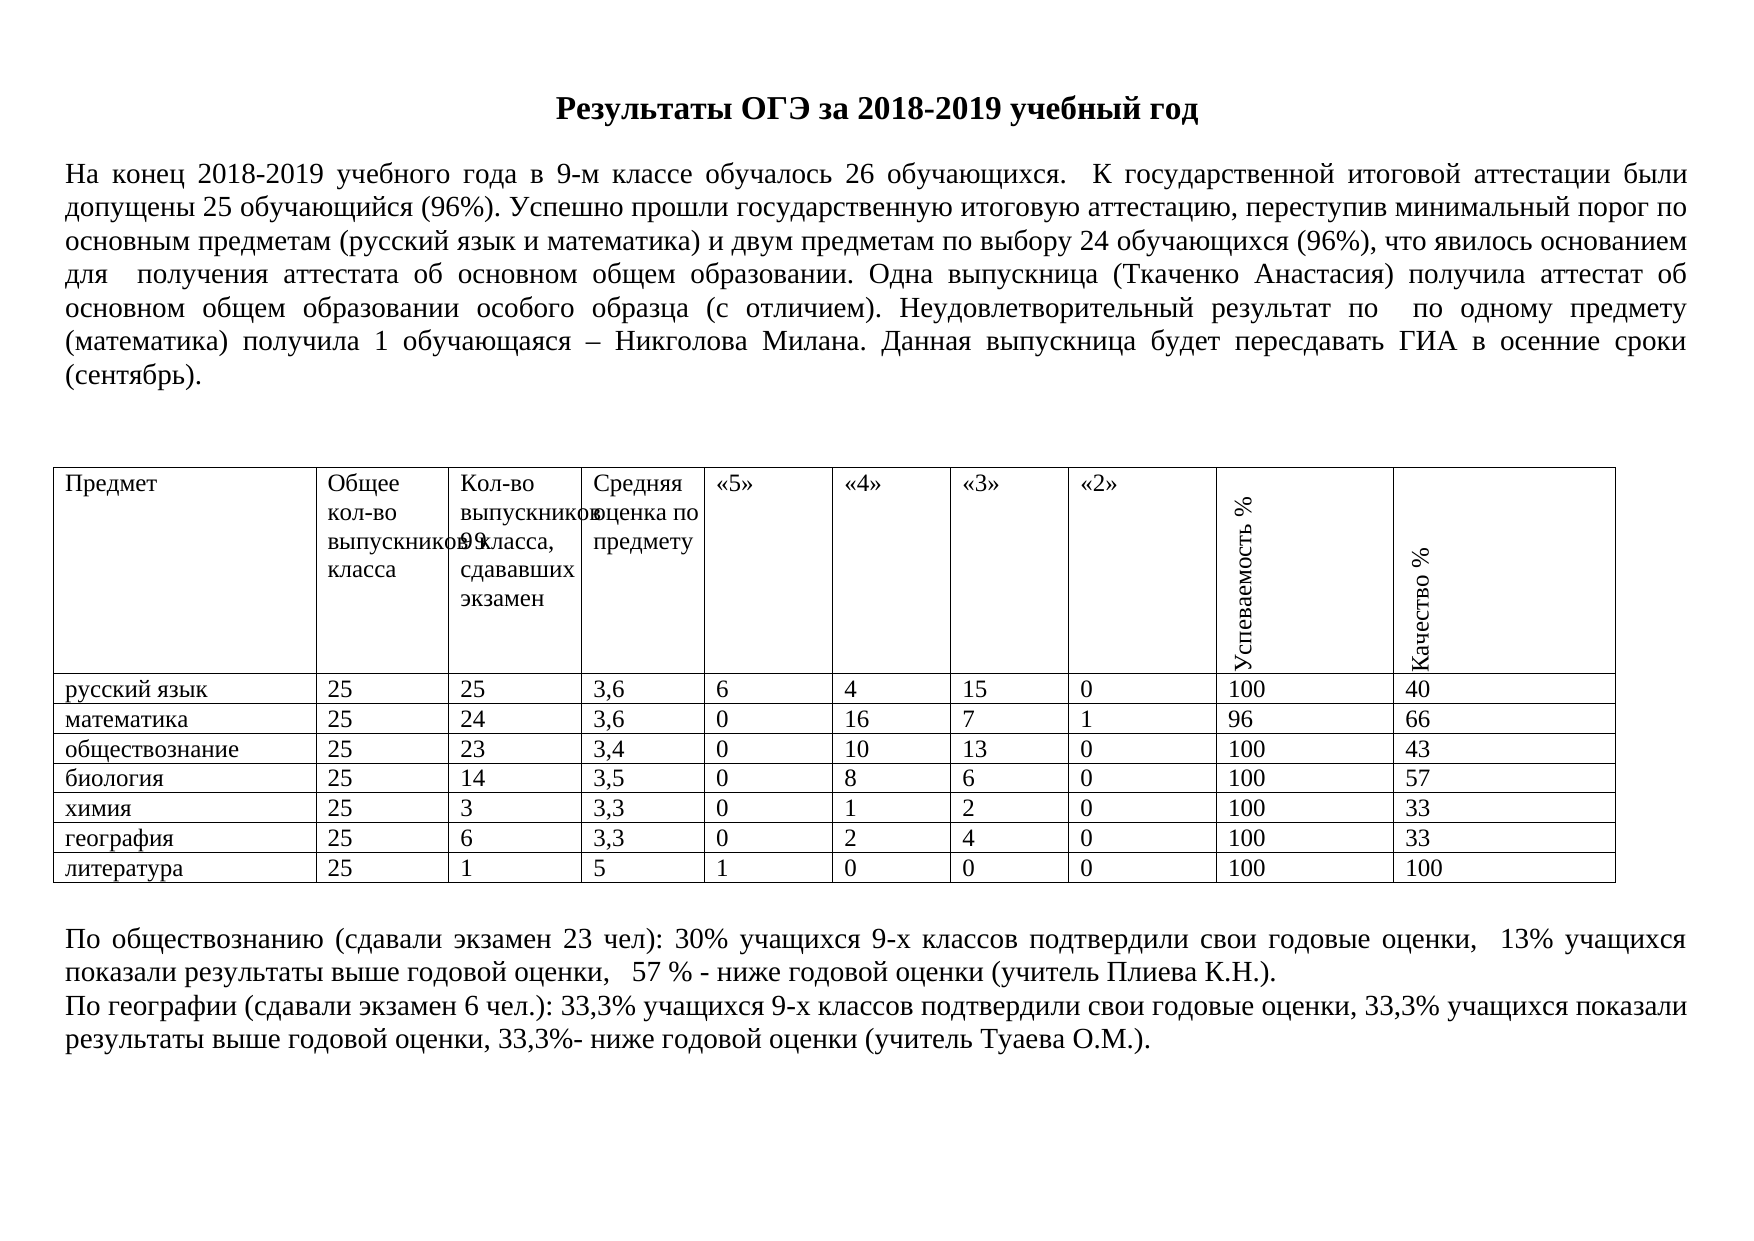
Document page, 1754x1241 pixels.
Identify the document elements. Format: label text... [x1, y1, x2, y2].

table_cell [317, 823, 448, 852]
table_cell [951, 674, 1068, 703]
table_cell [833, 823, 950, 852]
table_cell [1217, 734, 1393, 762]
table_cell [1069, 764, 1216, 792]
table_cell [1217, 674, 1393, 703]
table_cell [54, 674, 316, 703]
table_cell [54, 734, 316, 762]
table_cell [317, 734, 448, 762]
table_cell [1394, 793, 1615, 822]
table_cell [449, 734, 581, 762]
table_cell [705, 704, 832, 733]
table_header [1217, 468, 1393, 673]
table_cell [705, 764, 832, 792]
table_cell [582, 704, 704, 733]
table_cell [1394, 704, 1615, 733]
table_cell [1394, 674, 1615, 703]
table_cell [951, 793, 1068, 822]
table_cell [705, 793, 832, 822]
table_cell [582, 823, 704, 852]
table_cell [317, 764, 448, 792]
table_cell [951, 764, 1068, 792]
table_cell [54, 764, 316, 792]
text По географии (сдавали экзамен 6 чел.): 33,3% учащихся 9-х классов подтвердили свои годовые оценки, 33,3% учащихся показали результаты выше годовой оценки, 33,3%- ниже годовой оценки (учитель Туаева О.М.). [65, 988, 1689, 1055]
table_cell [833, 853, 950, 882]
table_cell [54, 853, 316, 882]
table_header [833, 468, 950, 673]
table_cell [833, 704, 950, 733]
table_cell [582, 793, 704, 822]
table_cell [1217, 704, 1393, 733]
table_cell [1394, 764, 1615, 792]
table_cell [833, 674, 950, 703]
text По обществознанию (сдавали экзамен 23 чел): 30% учащихся 9-х классов подтвердили свои годовые оценки, 13% учащихся показали результаты выше годовой оценки, 57 % - ниже годовой оценки (учитель Плиева К.Н.). [65, 921, 1689, 988]
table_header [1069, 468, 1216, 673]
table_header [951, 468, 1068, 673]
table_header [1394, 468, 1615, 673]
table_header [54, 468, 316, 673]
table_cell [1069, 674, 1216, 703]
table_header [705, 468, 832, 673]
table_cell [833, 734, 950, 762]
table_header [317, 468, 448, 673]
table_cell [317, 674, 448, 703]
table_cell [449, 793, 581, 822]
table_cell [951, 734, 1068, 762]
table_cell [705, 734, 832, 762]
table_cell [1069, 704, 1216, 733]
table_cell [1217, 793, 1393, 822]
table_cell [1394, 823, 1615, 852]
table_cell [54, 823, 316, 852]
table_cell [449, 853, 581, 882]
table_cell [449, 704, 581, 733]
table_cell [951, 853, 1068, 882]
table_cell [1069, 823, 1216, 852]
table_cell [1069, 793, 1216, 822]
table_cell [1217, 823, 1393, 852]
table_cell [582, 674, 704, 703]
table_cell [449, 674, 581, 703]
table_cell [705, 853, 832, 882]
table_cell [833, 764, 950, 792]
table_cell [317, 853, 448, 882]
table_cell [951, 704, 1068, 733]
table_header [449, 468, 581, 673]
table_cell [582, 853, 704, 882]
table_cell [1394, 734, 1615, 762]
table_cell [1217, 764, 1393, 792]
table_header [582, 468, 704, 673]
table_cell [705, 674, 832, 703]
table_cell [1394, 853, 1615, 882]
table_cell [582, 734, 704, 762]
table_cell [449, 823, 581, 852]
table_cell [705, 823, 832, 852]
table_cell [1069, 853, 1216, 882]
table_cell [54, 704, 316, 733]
text Результаты ОГЭ за 2018-2019 учебный год [65, 89, 1689, 127]
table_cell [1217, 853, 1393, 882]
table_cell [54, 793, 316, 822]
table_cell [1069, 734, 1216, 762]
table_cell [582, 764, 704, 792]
text На конец 2018-2019 учебного года в 9-м классе обучалось 26 обучающихся. К государственной итоговой аттестации были допущены 25 обучающийся (96%). Успешно прошли государственную итоговую аттестацию, переступив минимальный порог по основным предметам (русский язык и математика) и двум предметам по выбору 24 обучающихся (96%), что явилось основанием для получения аттестата об основном общем образовании. Одна выпускница (Ткаченко Анастасия) получила аттестат об основном общем образовании особого образца (с отличием). Неудовлетворительный результат по по одному предмету (математика) получила 1 обучающаяся – Никголова Милана. Данная выпускница будет пересдавать ГИА в осенние сроки (сентябрь). [65, 156, 1689, 391]
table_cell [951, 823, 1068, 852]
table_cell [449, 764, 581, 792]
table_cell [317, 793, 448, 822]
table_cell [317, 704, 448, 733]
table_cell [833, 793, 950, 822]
